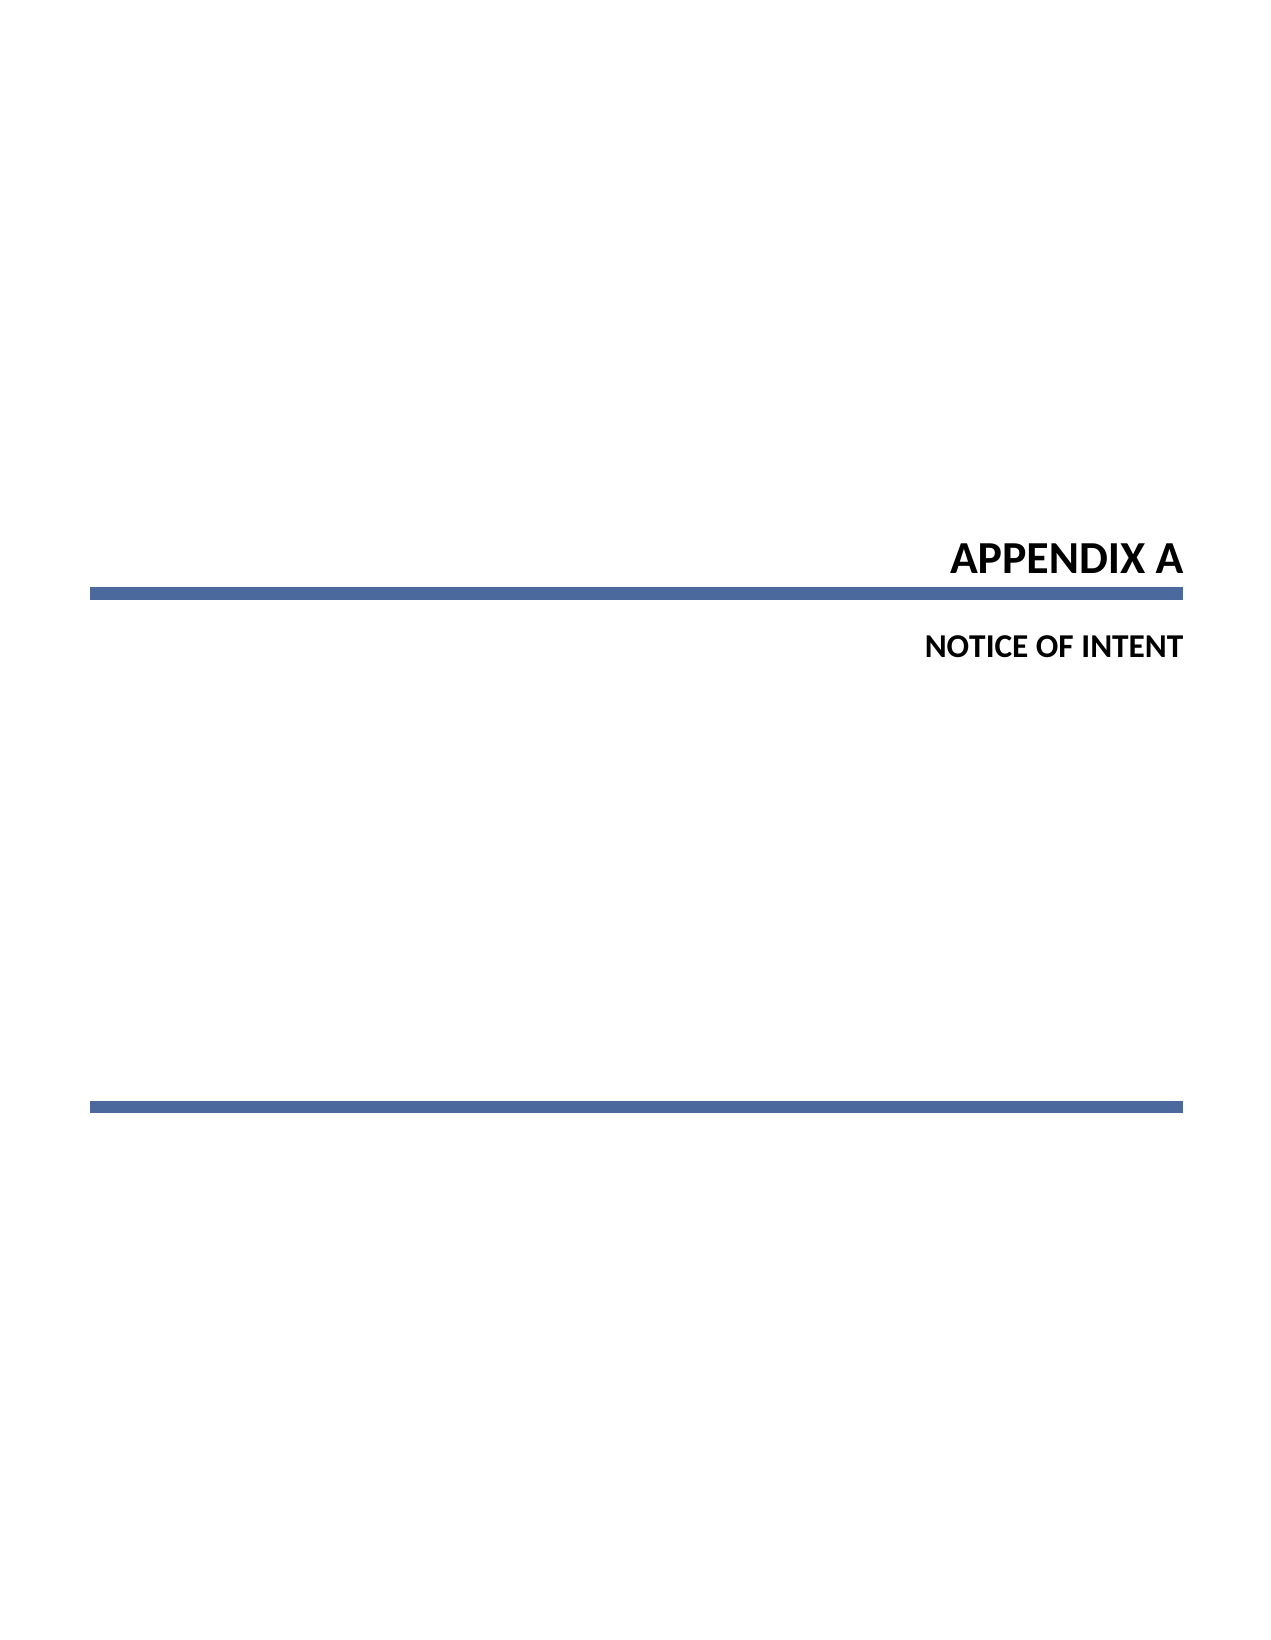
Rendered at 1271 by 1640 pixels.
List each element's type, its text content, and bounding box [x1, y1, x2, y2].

text APPENDIX A [89, 529, 1183, 600]
text NOTICE OF INTENT [89, 625, 1183, 666]
